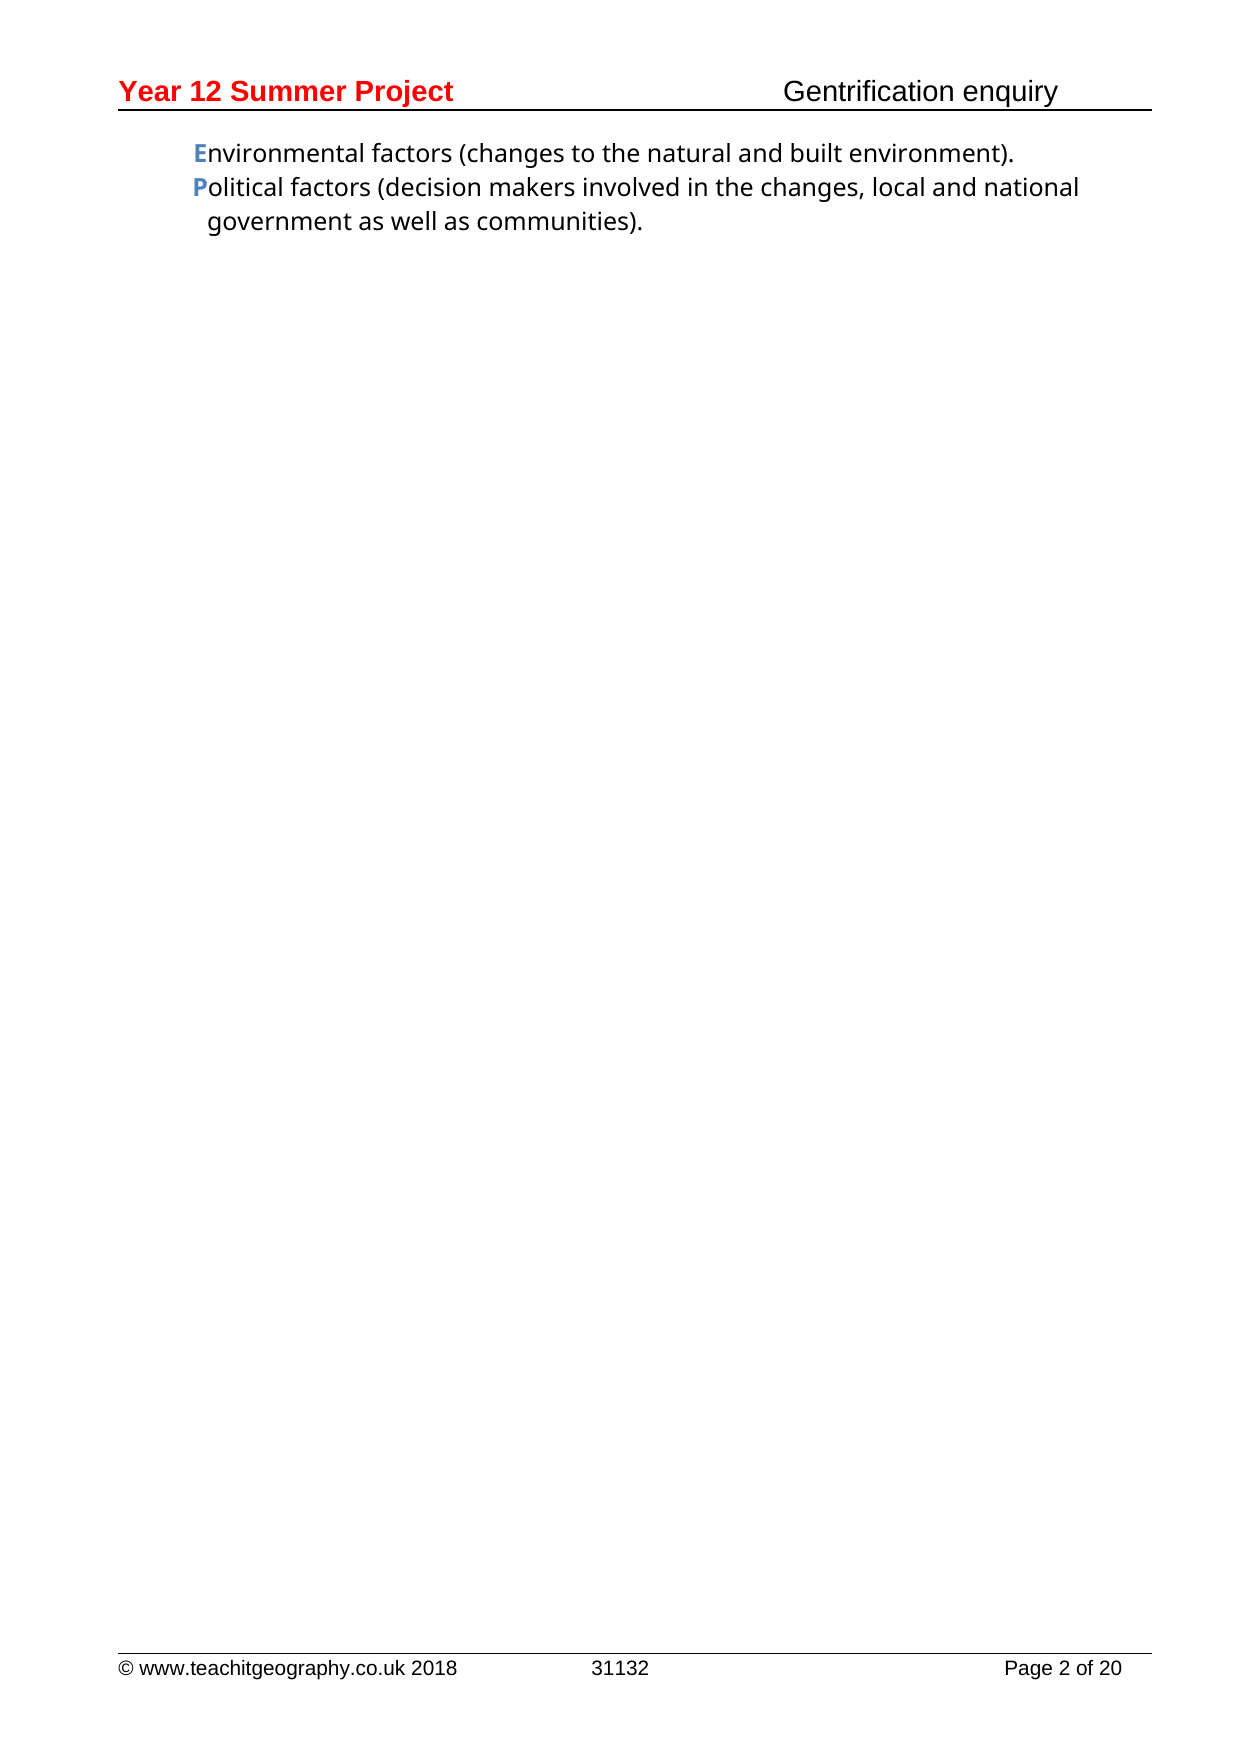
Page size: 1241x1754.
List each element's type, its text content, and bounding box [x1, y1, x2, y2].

text Environmental factors (changes to the natural and built environment). [193, 136, 1152, 169]
text Political factors (decision makers involved in the changes, local and national government as well as communities). [192, 169, 1152, 238]
